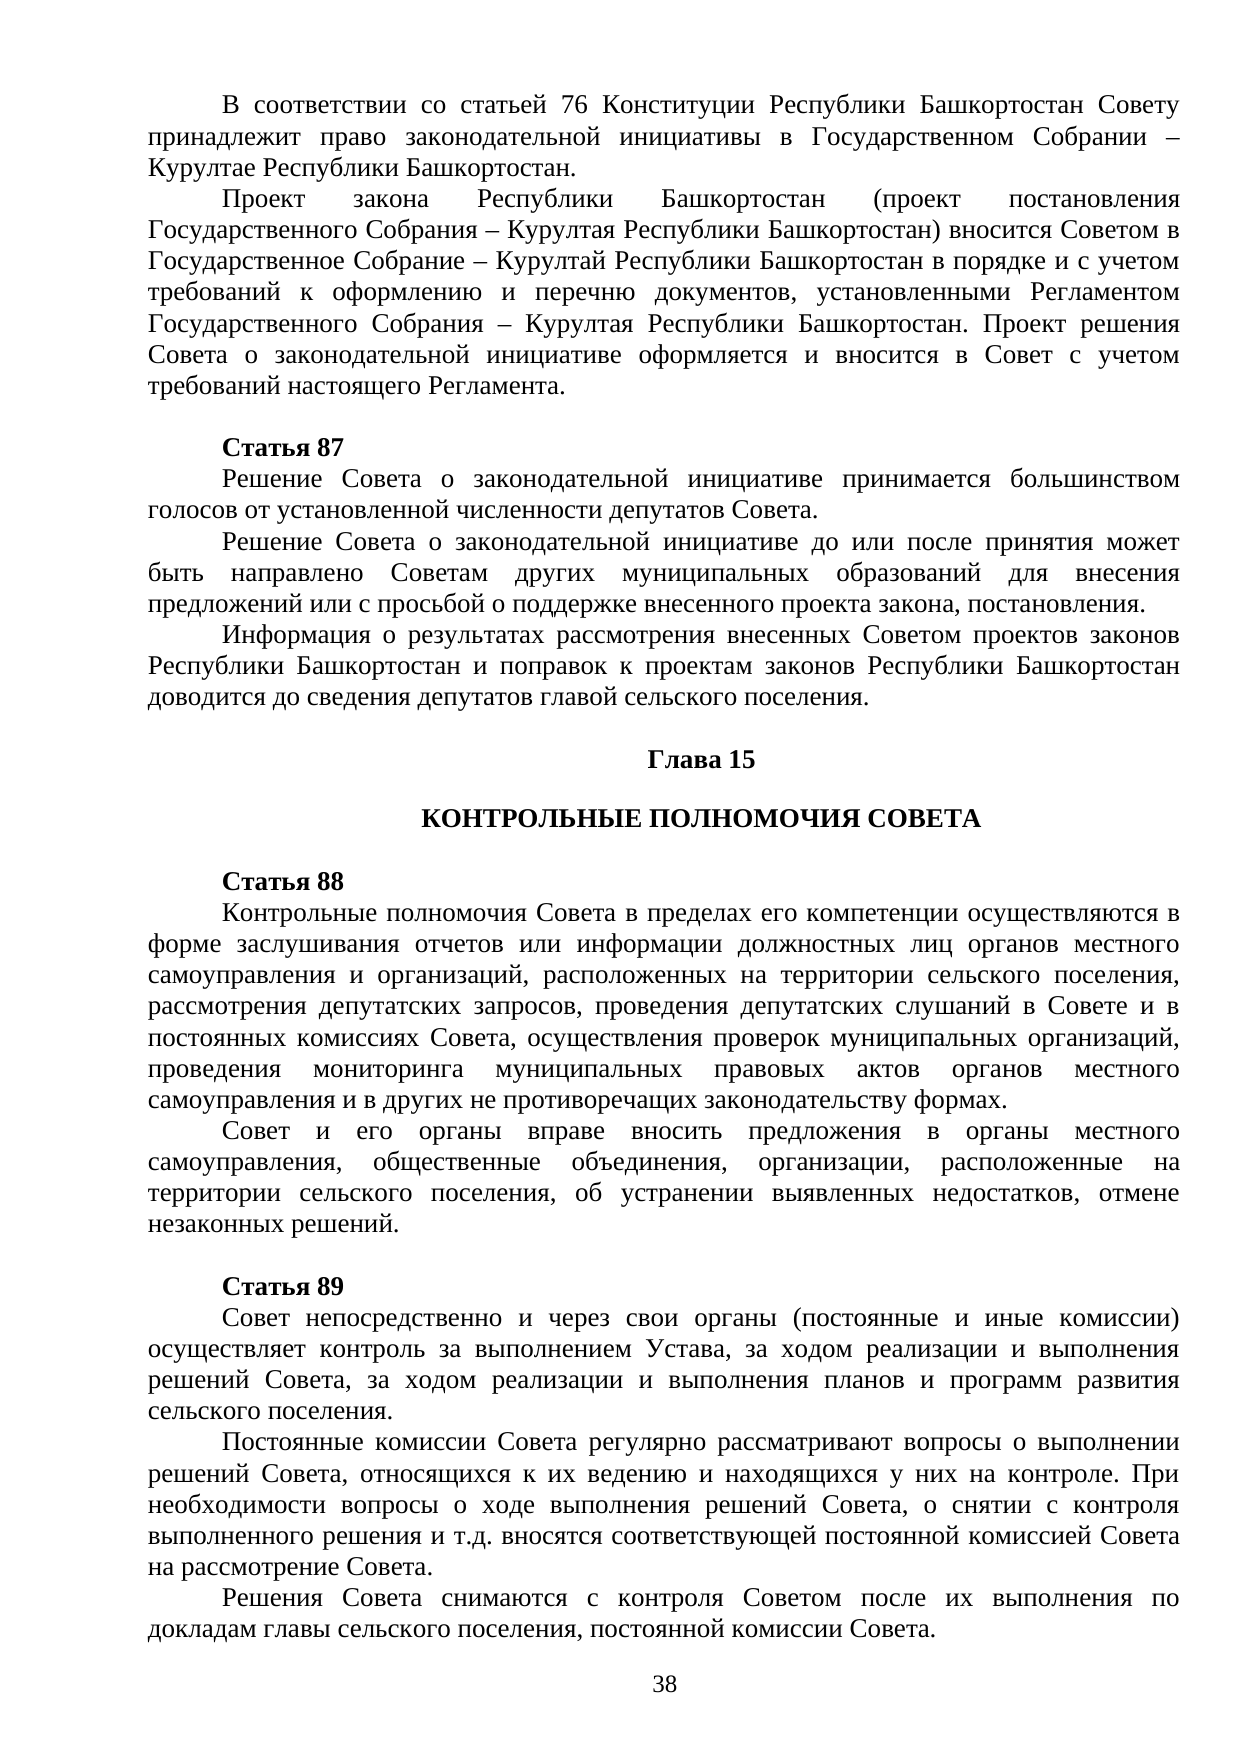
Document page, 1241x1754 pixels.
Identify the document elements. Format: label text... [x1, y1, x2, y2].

text Постоянные комиссии Совета регулярно рассматривают вопросы о выполнении решений Совета, относящихся к их ведению и находящихся у них на контроле. При необходимости вопросы о ходе выполнения решений Совета, о снятии с контроля выполненного решения и т.д. вносятся соответствующей постоянной комиссией Совета на рассмотрение Совета. [148, 1426, 1181, 1581]
text Статья 89 [148, 1270, 1181, 1301]
text Решение Совета о законодательной инициативе до или после принятия может быть направлено Советам других муниципальных образований для внесения предложений или с просьбой о поддержке внесенного проекта закона, постановления. [148, 525, 1181, 618]
text Совет и его органы вправе вносить предложения в органы местного самоуправления, общественные объединения, организации, расположенные на территории сельского поселения, об устранении выявленных недостатков, отмене незаконных решений. [148, 1114, 1181, 1239]
text Статья 87 [148, 431, 1181, 462]
subtitle Глава 15 [148, 743, 1181, 774]
text Совет непосредственно и через свои органы (постоянные и иные комиссии) осуществляет контроль за выполнением Устава, за ходом реализации и выполнения решений Совета, за ходом реализации и выполнения планов и программ развития сельского поселения. [148, 1301, 1181, 1426]
text Контрольные полномочия Совета в пределах его компетенции осуществляются в форме заслушивания отчетов или информации должностных лиц органов местного самоуправления и организаций, расположенных на территории сельского поселения, рассмотрения депутатских запросов, проведения депутатских слушаний в Совете и в постоянных комиссиях Совета, осуществления проверок муниципальных организаций, проведения мониторинга муниципальных правовых актов органов местного самоуправления и в других не противоречащих законодательству формах. [148, 896, 1181, 1114]
text В соответствии со статьей 76 Конституции Республики Башкортостан Совету принадлежит право законодательной инициативы в Государственном Собрании – Курултае Республики Башкортостан. [148, 89, 1181, 182]
text Проект закона Республики Башкортостан (проект постановления Государственного Собрания – Курултая Республики Башкортостан) вносится Советом в Государственное Собрание – Курултай Республики Башкортостан в порядке и с учетом требований к оформлению и перечню документов, установленными Регламентом Государственного Собрания – Курултая Республики Башкортостан. Проект решения Совета о законодательной инициативе оформляется и вносится в Совет с учетом требований настоящего Регламента. [148, 182, 1181, 400]
text Информация о результатах рассмотрения внесенных Советом проектов законов Республики Башкортостан и поправок к проектам законов Республики Башкортостан доводится до сведения депутатов главой сельского поселения. [148, 618, 1181, 712]
text КОНТРОЛЬНЫЕ ПОЛНОМОЧИЯ СОВЕТА [148, 803, 1181, 834]
text Статья 88 [148, 865, 1181, 896]
text Решение Совета о законодательной инициативе принимается большинством голосов от установленной численности депутатов Совета. [148, 462, 1181, 525]
text Решения Совета снимаются с контроля Советом после их выполнения по докладам главы сельского поселения, постоянной комиссии Совета. [148, 1581, 1181, 1643]
